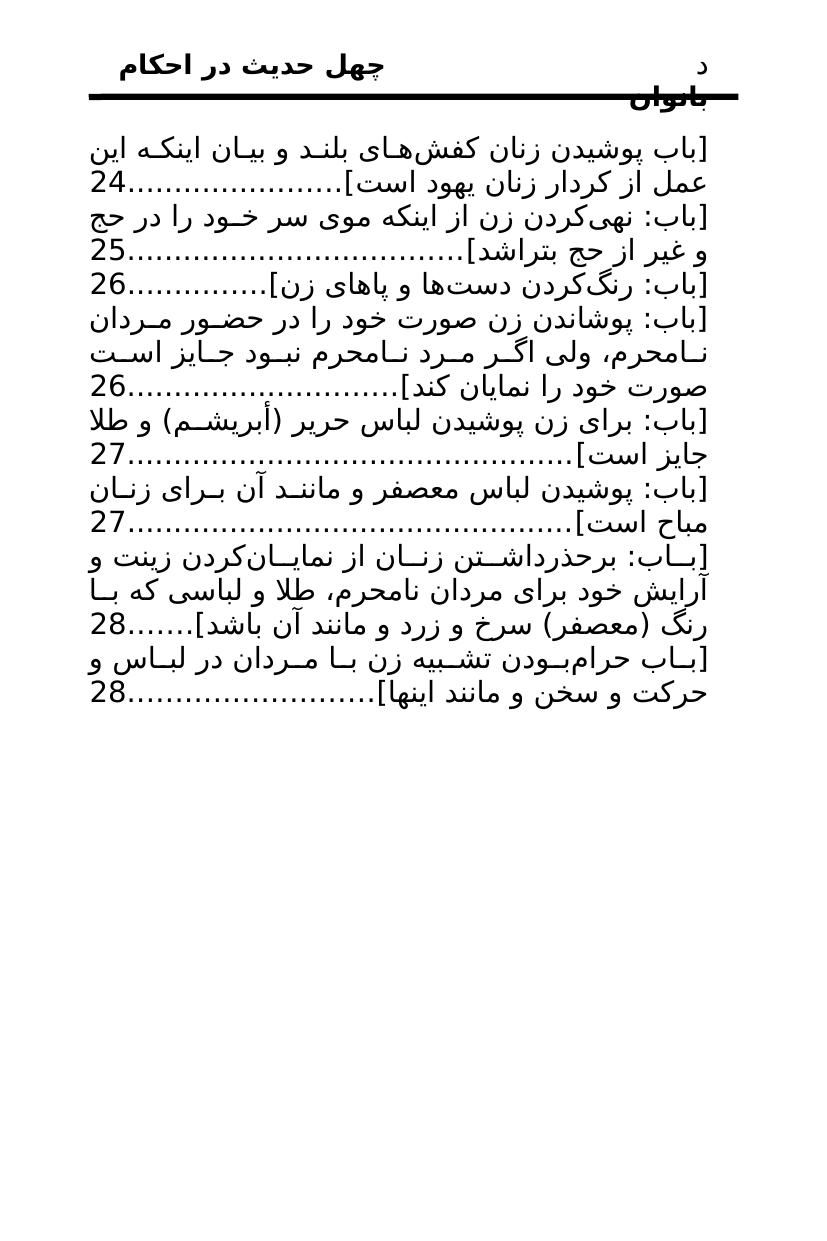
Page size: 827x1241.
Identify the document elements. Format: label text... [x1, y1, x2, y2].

text [باب: پوشیدن لباس معصفر و مانند آن برای زنان مباح است] 27 [89, 471, 708, 539]
text [باب: پوشاندن زن صورت خود را در حضور مردان نامحرم، ولی اگر مرد نامحرم نبود جایز است صورت خود را نمایان كند] 26 [89, 301, 708, 403]
text [باب پوشیدن زنان كفش‌های بلند و بیان اینكه این عمل از كردار زنان یهود است] 24 [89, 132, 708, 199]
text [باب: برحذرداشتن زنان از نمایان‌كردن زینت و آرایش خود برای مردان نامحرم، طلا و لباسی كه با رنگ (معصفر) سرخ و زرد و مانند آن باشد] 28 [89, 539, 708, 641]
text [باب حرام‌بودن تشبیه زن با مردان در لباس و حركت و سخن و مانند اینها] 28 [89, 641, 708, 709]
text [باب: برای زن پوشیدن لباس حریر (أبریشم) و طلا جایز است] 27 [89, 403, 708, 471]
text [باب: رنگ‌كردن دست‌ها و پاهای زن] 26 [89, 267, 708, 301]
text [باب: نهى‌كردن زن از اینكه موی سر خود را در حج و غیر از حج بتراشد] 25 [89, 199, 708, 267]
